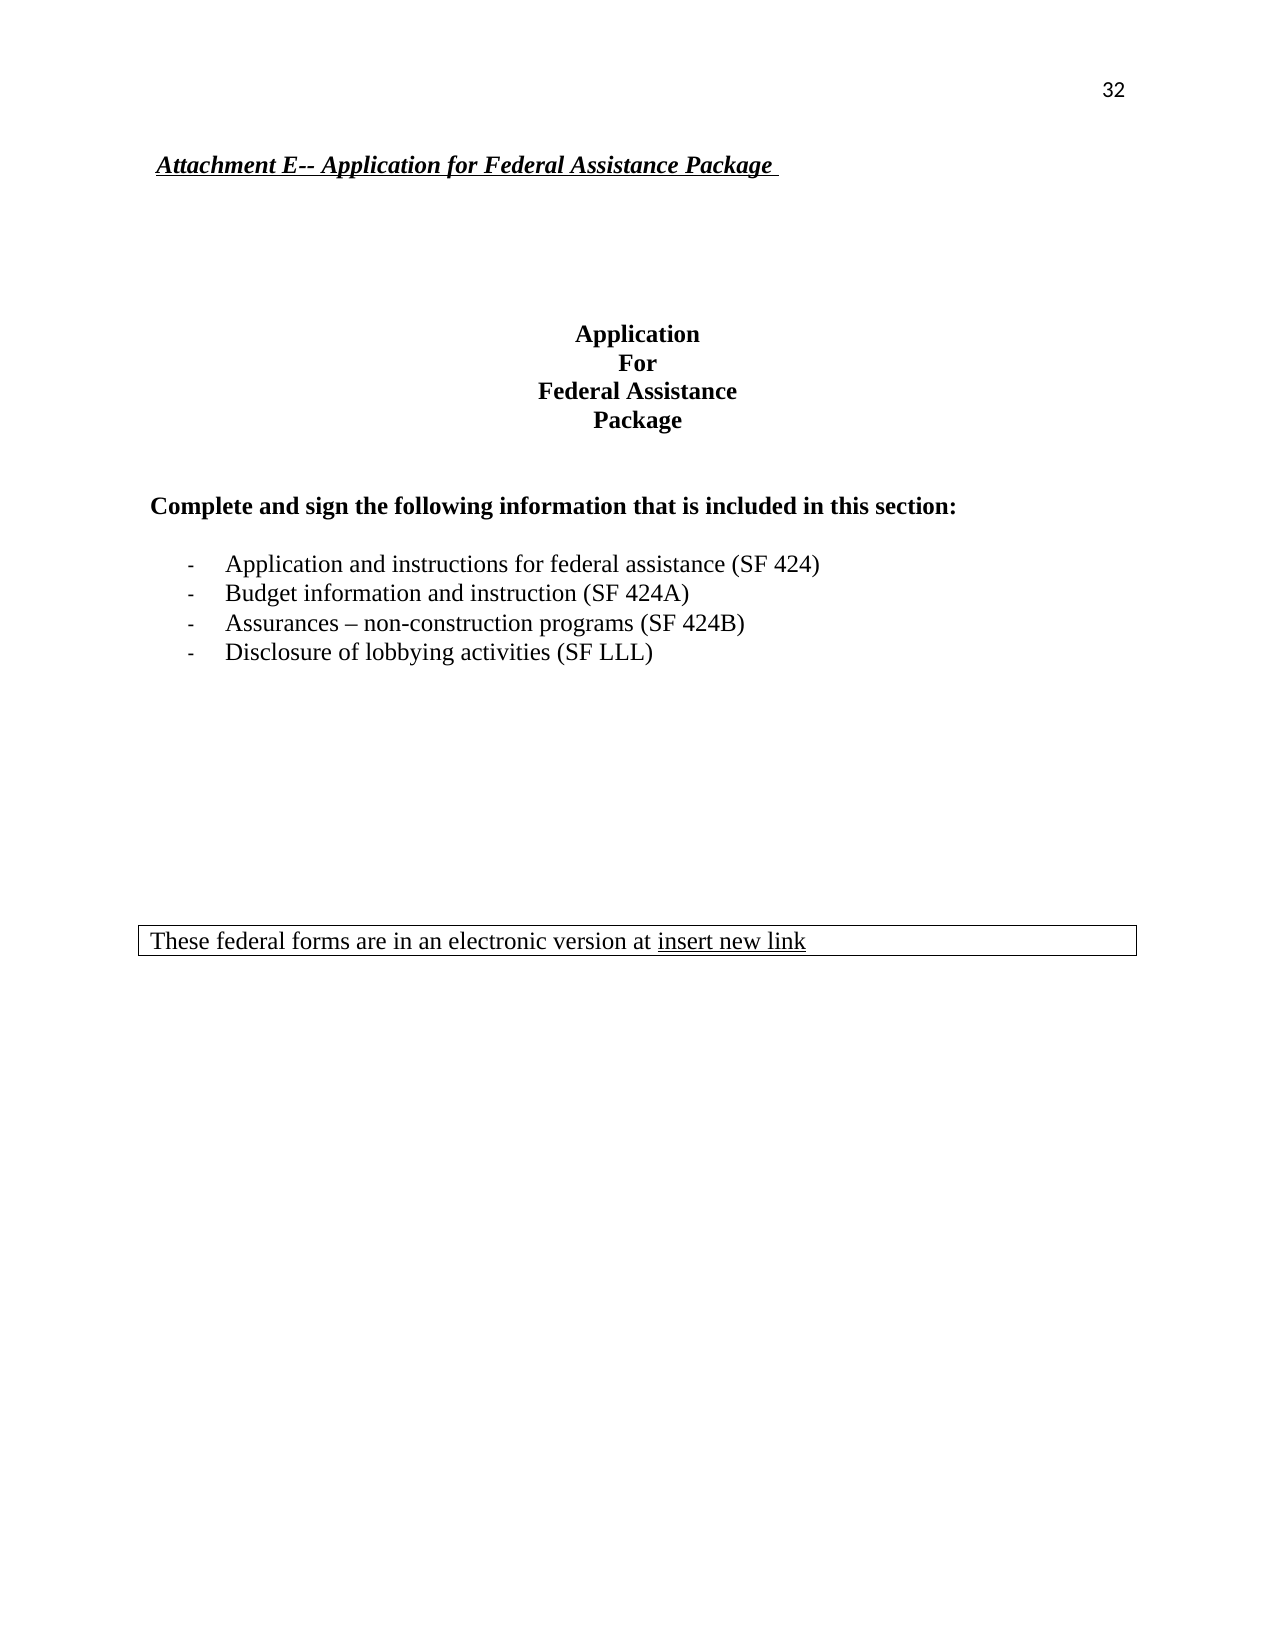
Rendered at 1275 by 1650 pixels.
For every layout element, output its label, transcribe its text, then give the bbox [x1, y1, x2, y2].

text Package [150, 405, 1125, 434]
list Assurances – non-construction programs (SF 424B) [187, 608, 1125, 637]
text Complete and sign the following information that is included in this section: [150, 491, 1125, 520]
list Disclosure of lobbying activities (SF LLL) [187, 637, 1125, 667]
text Attachment E-- Application for Federal Assistance Package [150, 150, 1125, 179]
text Application [150, 319, 1125, 348]
table_header These federal forms are in an electronic version at insert new link [139, 926, 1136, 954]
text Federal Assistance [150, 376, 1125, 405]
text For [150, 348, 1125, 376]
list Application and instructions for federal assistance (SF 424) [187, 549, 1125, 578]
list Budget information and instruction (SF 424A) [187, 578, 1125, 608]
